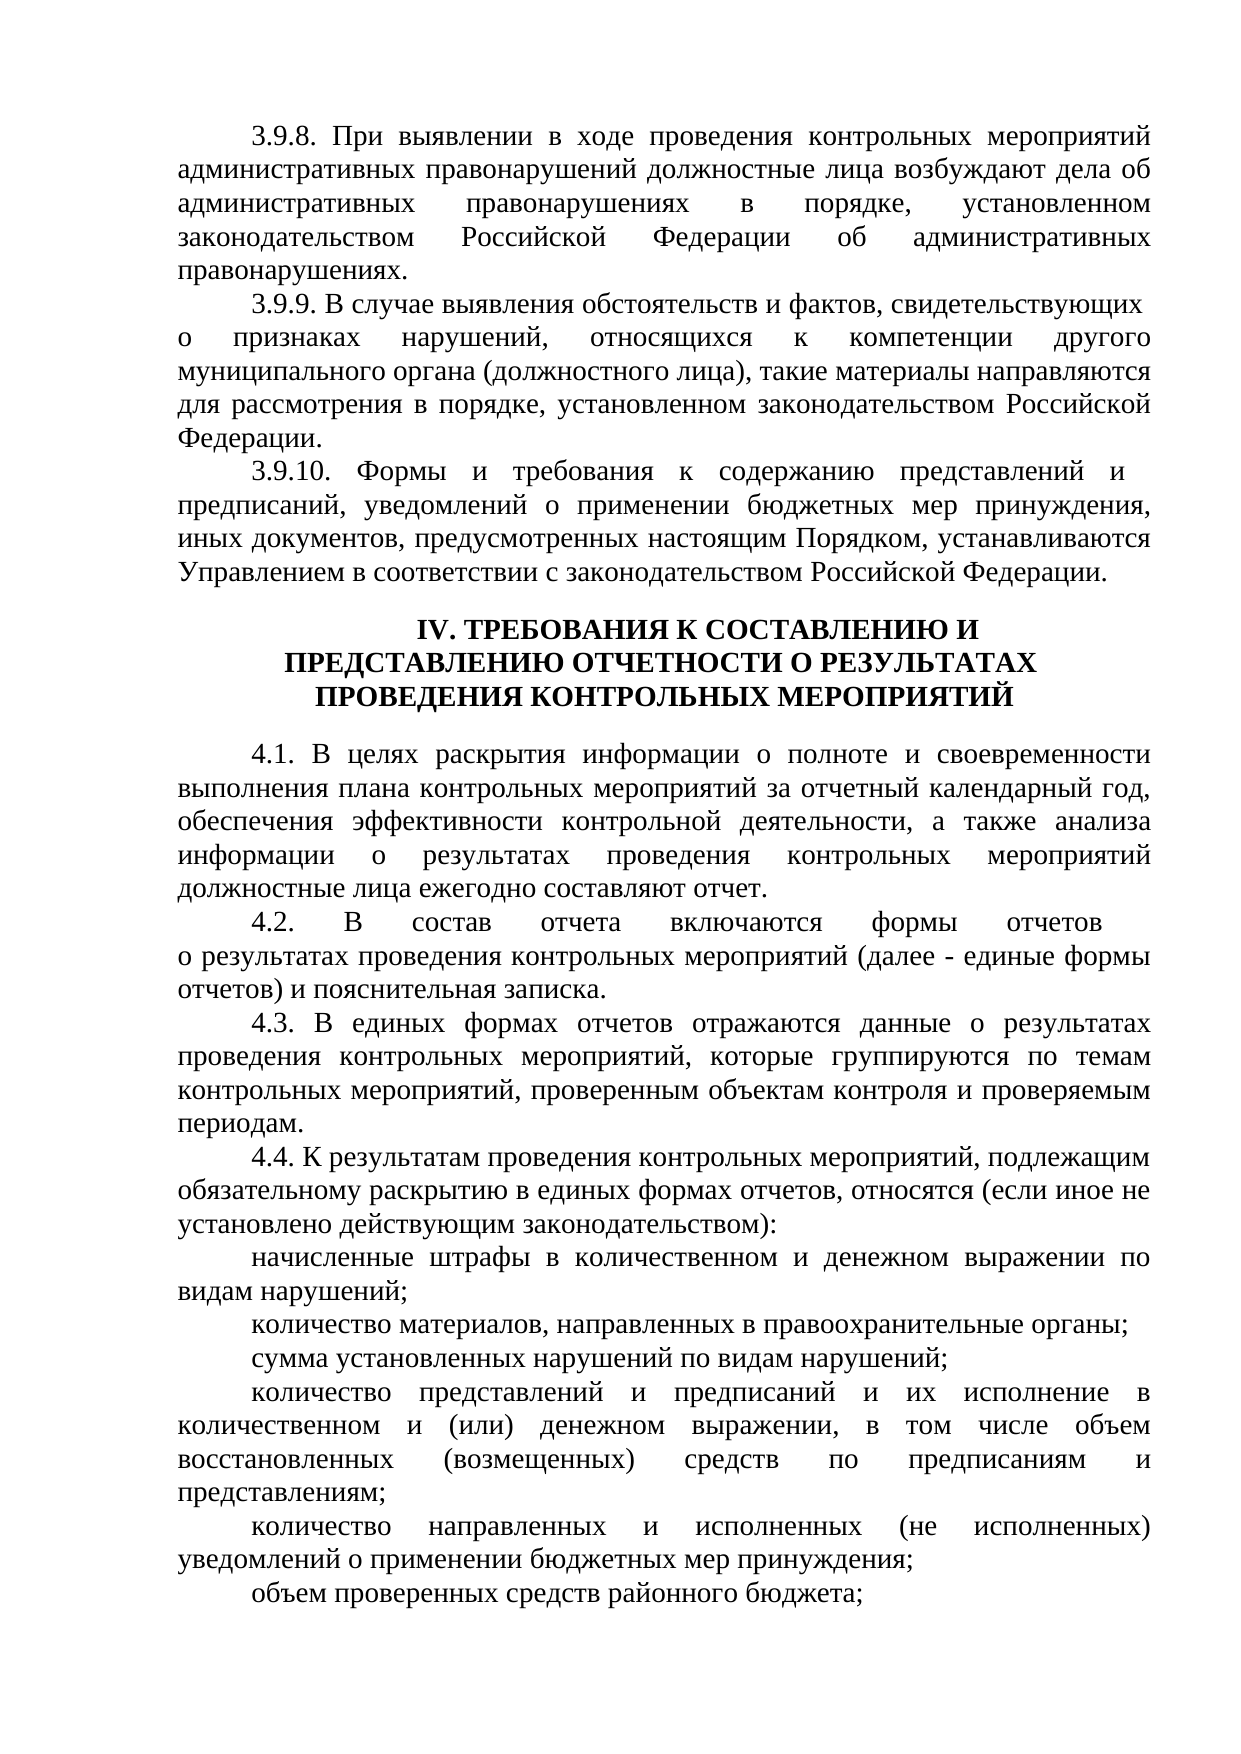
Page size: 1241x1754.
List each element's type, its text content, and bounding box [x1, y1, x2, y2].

text 3.9.9. В случае выявления обстоятельств и фактов, свидетельствующих о признаках нарушений, относящихся к компетенции другого муниципального органа (должностного лица), такие материалы направляются для рассмотрения в порядке, установленном законодательством Российской Федерации. [177, 286, 1152, 453]
text обязательному раскрытию в единых формах отчетов, относятся (если иное не установлено действующим законодательством): [177, 1172, 1152, 1239]
text начисленные штрафы в количественном и денежном выражении по видам нарушений; [177, 1239, 1152, 1307]
text количество представлений и предписаний и их исполнение в количественном и (или) денежном выражении, в том числе объем восстановленных (возмещенных) средств по предписаниям и представлениям; [177, 1374, 1152, 1508]
text сумма установленных нарушений по видам нарушений; [177, 1340, 1152, 1374]
text 4.4. К результатам проведения контрольных мероприятий, подлежащим [177, 1139, 1152, 1172]
text 4.2. В состав отчета включаются формы отчетов о результатах проведения контрольных мероприятий (далее - единые формы отчетов) и пояснительная записка. [177, 904, 1152, 1005]
text 3.9.8. При выявлении в ходе проведения контрольных мероприятий административных правонарушений должностные лица возбуждают дела об административных правонарушениях в порядке, установленном законодательством Российской Федерации об административных правонарушениях. [177, 118, 1152, 286]
text объем проверенных средств районного бюджета; [177, 1575, 1152, 1608]
text количество материалов, направленных в правоохранительные органы; [177, 1307, 1152, 1340]
text 4.3. В единых формах отчетов отражаются данные о результатах проведения контрольных мероприятий, которые группируются по темам контрольных мероприятий, проверенным объектам контроля и проверяемым периодам. [177, 1005, 1152, 1139]
text 4.1. В целях раскрытия информации о полноте и своевременности выполнения плана контрольных мероприятий за отчетный календарный год, обеспечения эффективности контрольной деятельности, а также анализа информации о результатах проведения контрольных мероприятий должностные лица ежегодно составляют отчет. [177, 736, 1152, 904]
text количество направленных и исполненных (не исполненных) уведомлений о применении бюджетных мер принуждения; [177, 1508, 1152, 1575]
text IV. ТРЕБОВАНИЯ К СОСТАВЛЕНИЮ И ПРЕДСТАВЛЕНИЮ ОТЧЕТНОСТИ О РЕЗУЛЬТАТАХ ПРОВЕДЕНИЯ КОНТРОЛЬНЫХ МЕРОПРИЯТИЙ [177, 612, 1152, 712]
text 3.9.10. Формы и требования к содержанию представлений и предписаний, уведомлений о применении бюджетных мер принуждения, иных документов, предусмотренных настоящим Порядком, устанавливаются Управлением в соответствии с законодательством Российской Федерации. [177, 453, 1152, 588]
